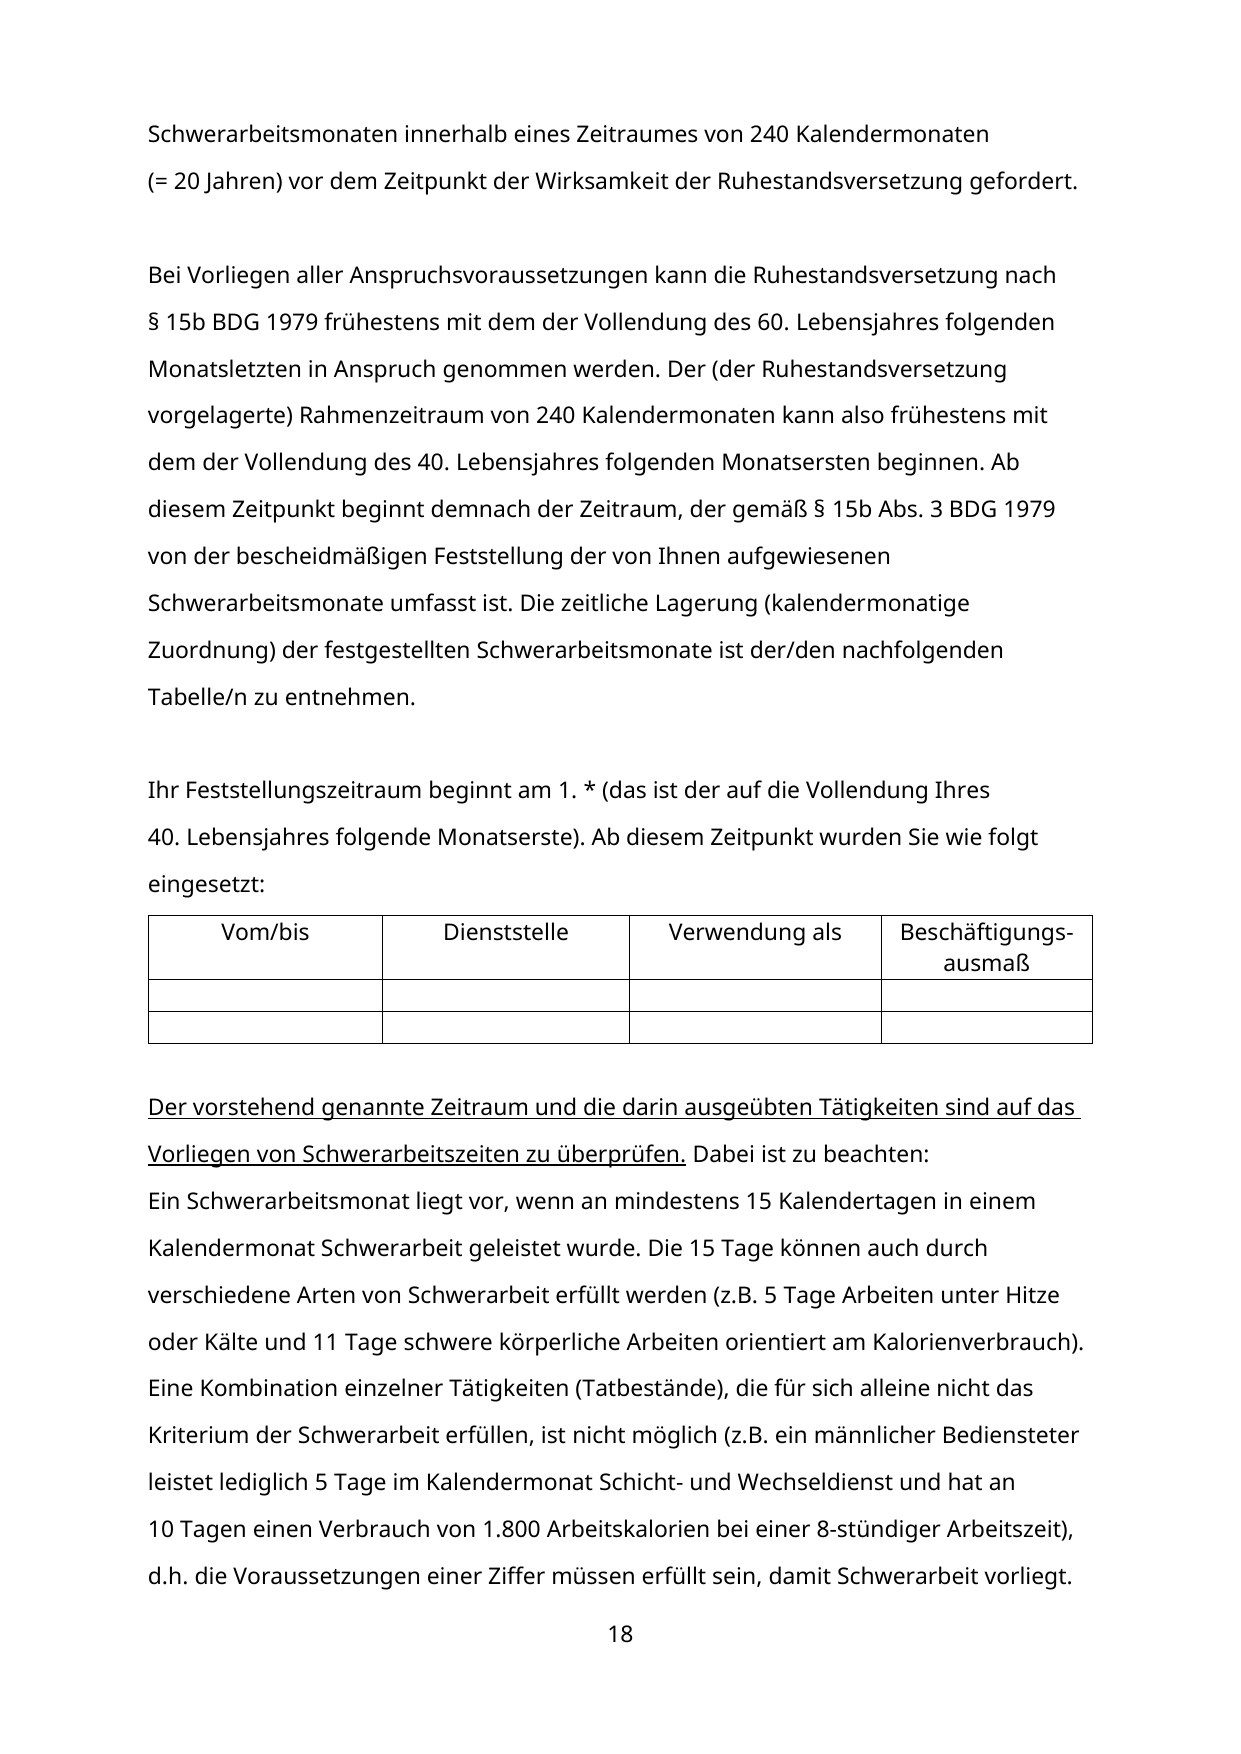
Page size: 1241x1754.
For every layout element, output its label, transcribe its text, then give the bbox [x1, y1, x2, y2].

table_cell [149, 1012, 382, 1043]
text Ihr Feststellungszeitraum beginnt am 1. * (das ist der auf die Vollendung Ihres 40. Lebensjahres folgende Monatserste). Ab diesem Zeitpunkt wurden Sie wie folgt eingesetzt: [148, 774, 1092, 899]
table_cell [630, 1012, 881, 1043]
table_cell [383, 980, 629, 1011]
text Bei Vorliegen aller Anspruchsvoraussetzungen kann die Ruhestandsversetzung nach § 15b BDG 1979 frühestens mit dem der Vollendung des 60. Lebensjahres folgenden Monatsletzten in Anspruch genommen werden. Der (der Ruhestandsversetzung vorgelagerte) Rahmenzeitraum von 240 Kalendermonaten kann also frühestens mit dem der Vollendung des 40. Lebensjahres folgenden Monatsersten beginnen. Ab diesem Zeitpunkt beginnt demnach der Zeitraum, der gemäß § 15b Abs. 3 BDG 1979 von der bescheidmäßigen Feststellung der von Ihnen aufgewiesenen Schwerarbeitsmonate umfasst ist. Die zeitliche Lagerung (kalendermonatige Zuordnung) der festgestellten Schwerarbeitsmonate ist der/den nachfolgenden Tabelle/n zu entnehmen. [148, 259, 1092, 712]
table_header Vom/bis [149, 916, 382, 978]
table_cell [149, 980, 382, 1011]
text Der vorstehend genannte Zeitraum und die darin ausgeübten Tätigkeiten sind auf das Vorliegen von Schwerarbeitszeiten zu überprüfen. Dabei ist zu beachten: [148, 1091, 1092, 1169]
table_header Beschäftigungsausmaß [882, 916, 1092, 978]
table_cell [882, 1012, 1092, 1043]
table_cell [383, 1012, 629, 1043]
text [148, 118, 1092, 196]
table_cell [882, 980, 1092, 1011]
text Ein Schwerarbeitsmonat liegt vor, wenn an mindestens 15 Kalendertagen in einem Kalendermonat Schwerarbeit geleistet wurde. Die 15 Tage können auch durch verschiedene Arten von Schwerarbeit erfüllt werden (z.B. 5 Tage Arbeiten unter Hitze oder Kälte und 11 Tage schwere körperliche Arbeiten orientiert am Kalorienverbrauch). Eine Kombination einzelner Tätigkeiten (Tatbestände), die für sich alleine nicht das Kriterium der Schwerarbeit erfüllen, ist nicht möglich (z.B. ein männlicher Bediensteter leistet lediglich 5 Tage im Kalendermonat Schicht- und Wechseldienst und hat an 10 Tagen einen Verbrauch von 1.800 Arbeitskalorien bei einer 8-stündiger Arbeitszeit), d.h. die Voraussetzungen einer Ziffer müssen erfüllt sein, damit Schwerarbeit vorliegt. [148, 1185, 1092, 1591]
table_header Dienststelle [383, 916, 629, 978]
table_cell [630, 980, 881, 1011]
table_header Verwendung als [630, 916, 881, 978]
